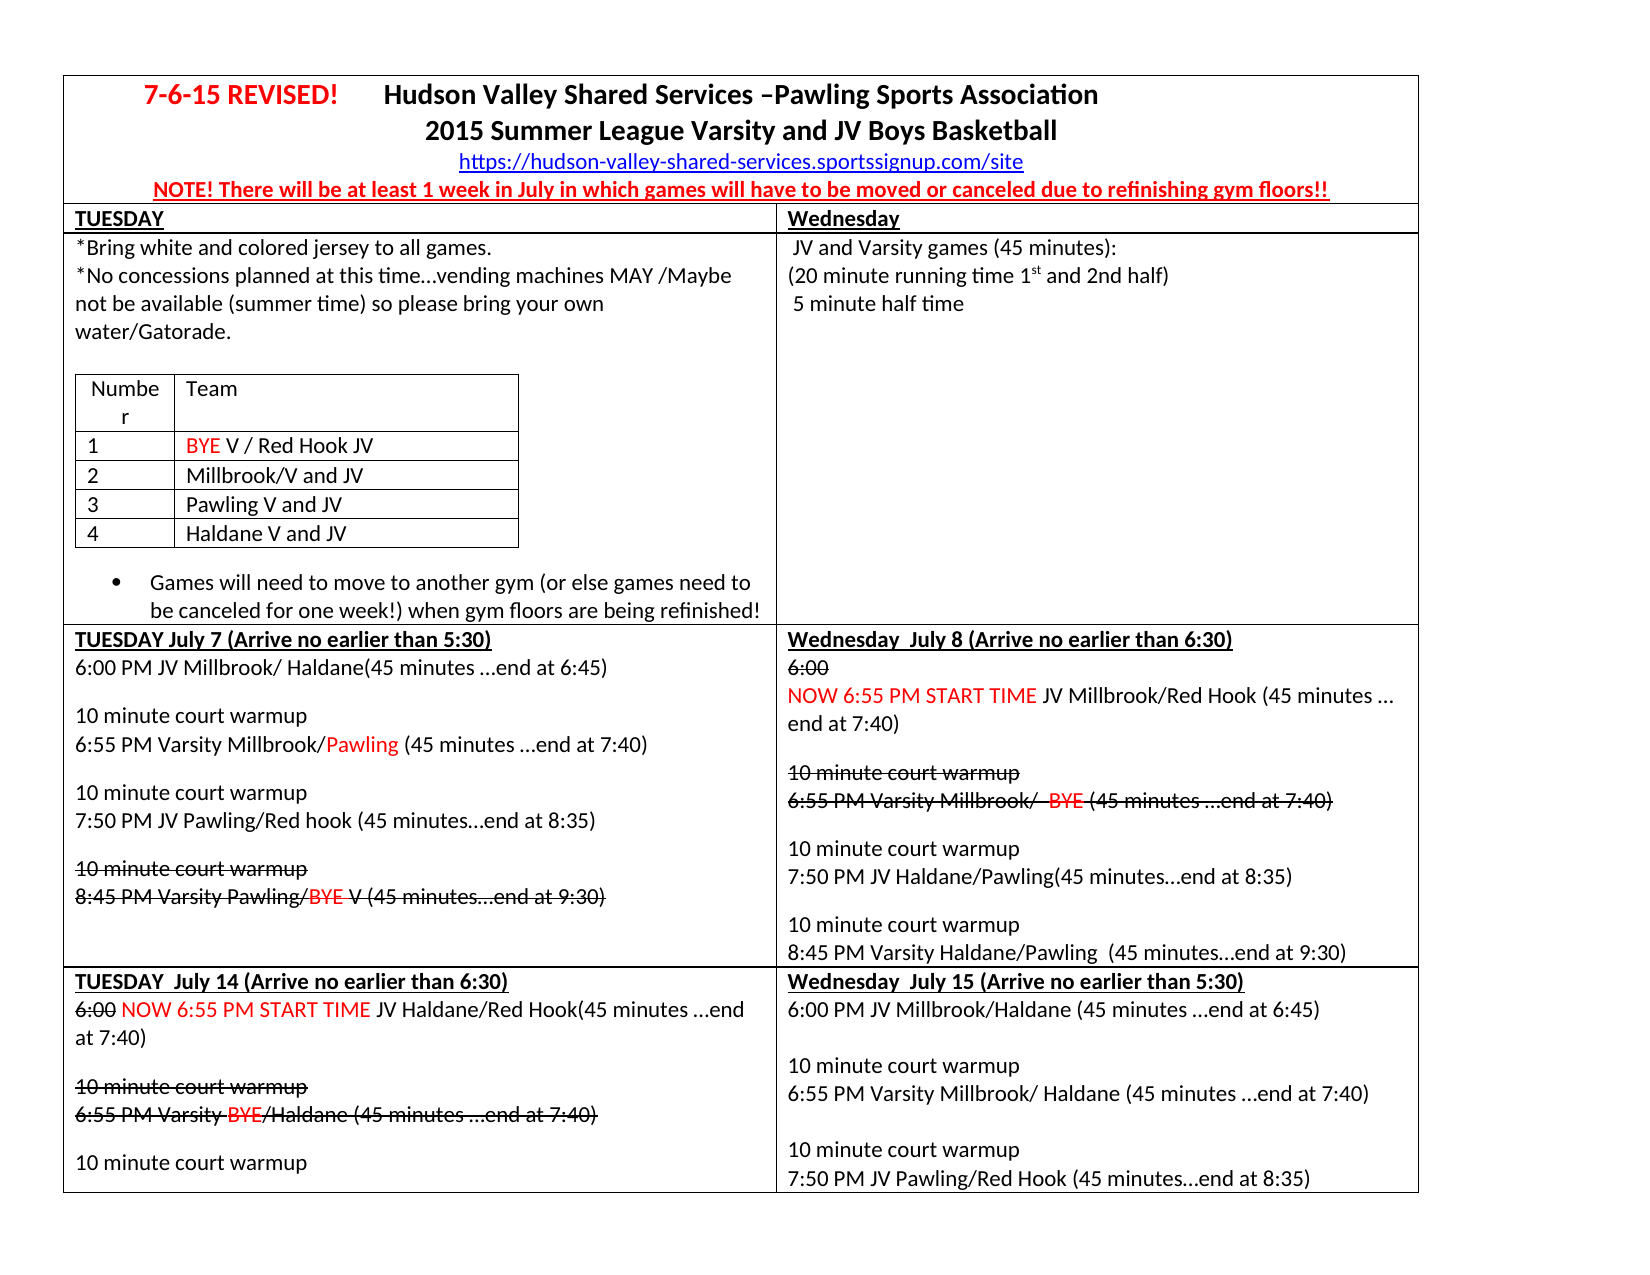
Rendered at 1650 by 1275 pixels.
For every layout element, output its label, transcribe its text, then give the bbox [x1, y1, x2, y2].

table_header 7-6-15 REVISED! Hudson Valley Shared Services –Pawling Sports Association 2015 Summer League Varsity and JV Boys Basketball https://hudson-valley-shared-services.sportssignup.com/site NOTE! There will be at least 1 week in July in which games will have to be moved or canceled due to refinishing gym floors!! [64, 76, 1418, 203]
table_cell *Bring white and colored jersey to all games. *No concessions planned at this time…vending machines MAY /Maybe not be available (summer time) so please bring your own water/Gatorade. Games will need to move to another gym (or else games need to be canceled for one week!) when gym floors are being refinished! [64, 234, 776, 624]
table_cell JV and Varsity games (45 minutes): (20 minute running time 1st and 2nd half) 5 minute half time [777, 234, 1418, 624]
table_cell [777, 968, 1418, 1192]
table_cell TUESDAY [64, 204, 776, 232]
table_cell TUESDAY July 7 (Arrive no earlier than 5:30) 6:00 PM JV Millbrook/ Haldane(45 minutes …end at 6:45) 10 minute court warmup 6:55 PM Varsity Millbrook/Pawling (45 minutes …end at 7:40) 10 minute court warmup 7:50 PM JV Pawling/Red hook (45 minutes…end at 8:35) 10 minute court warmup 8:45 PM Varsity Pawling/BYE V (45 minutes…end at 9:30) [64, 625, 776, 966]
table_cell Wednesday July 8 (Arrive no earlier than 6:30) 6:00 NOW 6:55 PM START TIME JV Millbrook/Red Hook (45 minutes …end at 7:40) 10 minute court warmup 6:55 PM Varsity Millbrook/ BYE (45 minutes …end at 7:40) 10 minute court warmup 7:50 PM JV Haldane/Pawling(45 minutes…end at 8:35) 10 minute court warmup 8:45 PM Varsity Haldane/Pawling (45 minutes…end at 9:30) [777, 625, 1418, 966]
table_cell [64, 968, 776, 1192]
table_cell Wednesday [777, 204, 1418, 232]
